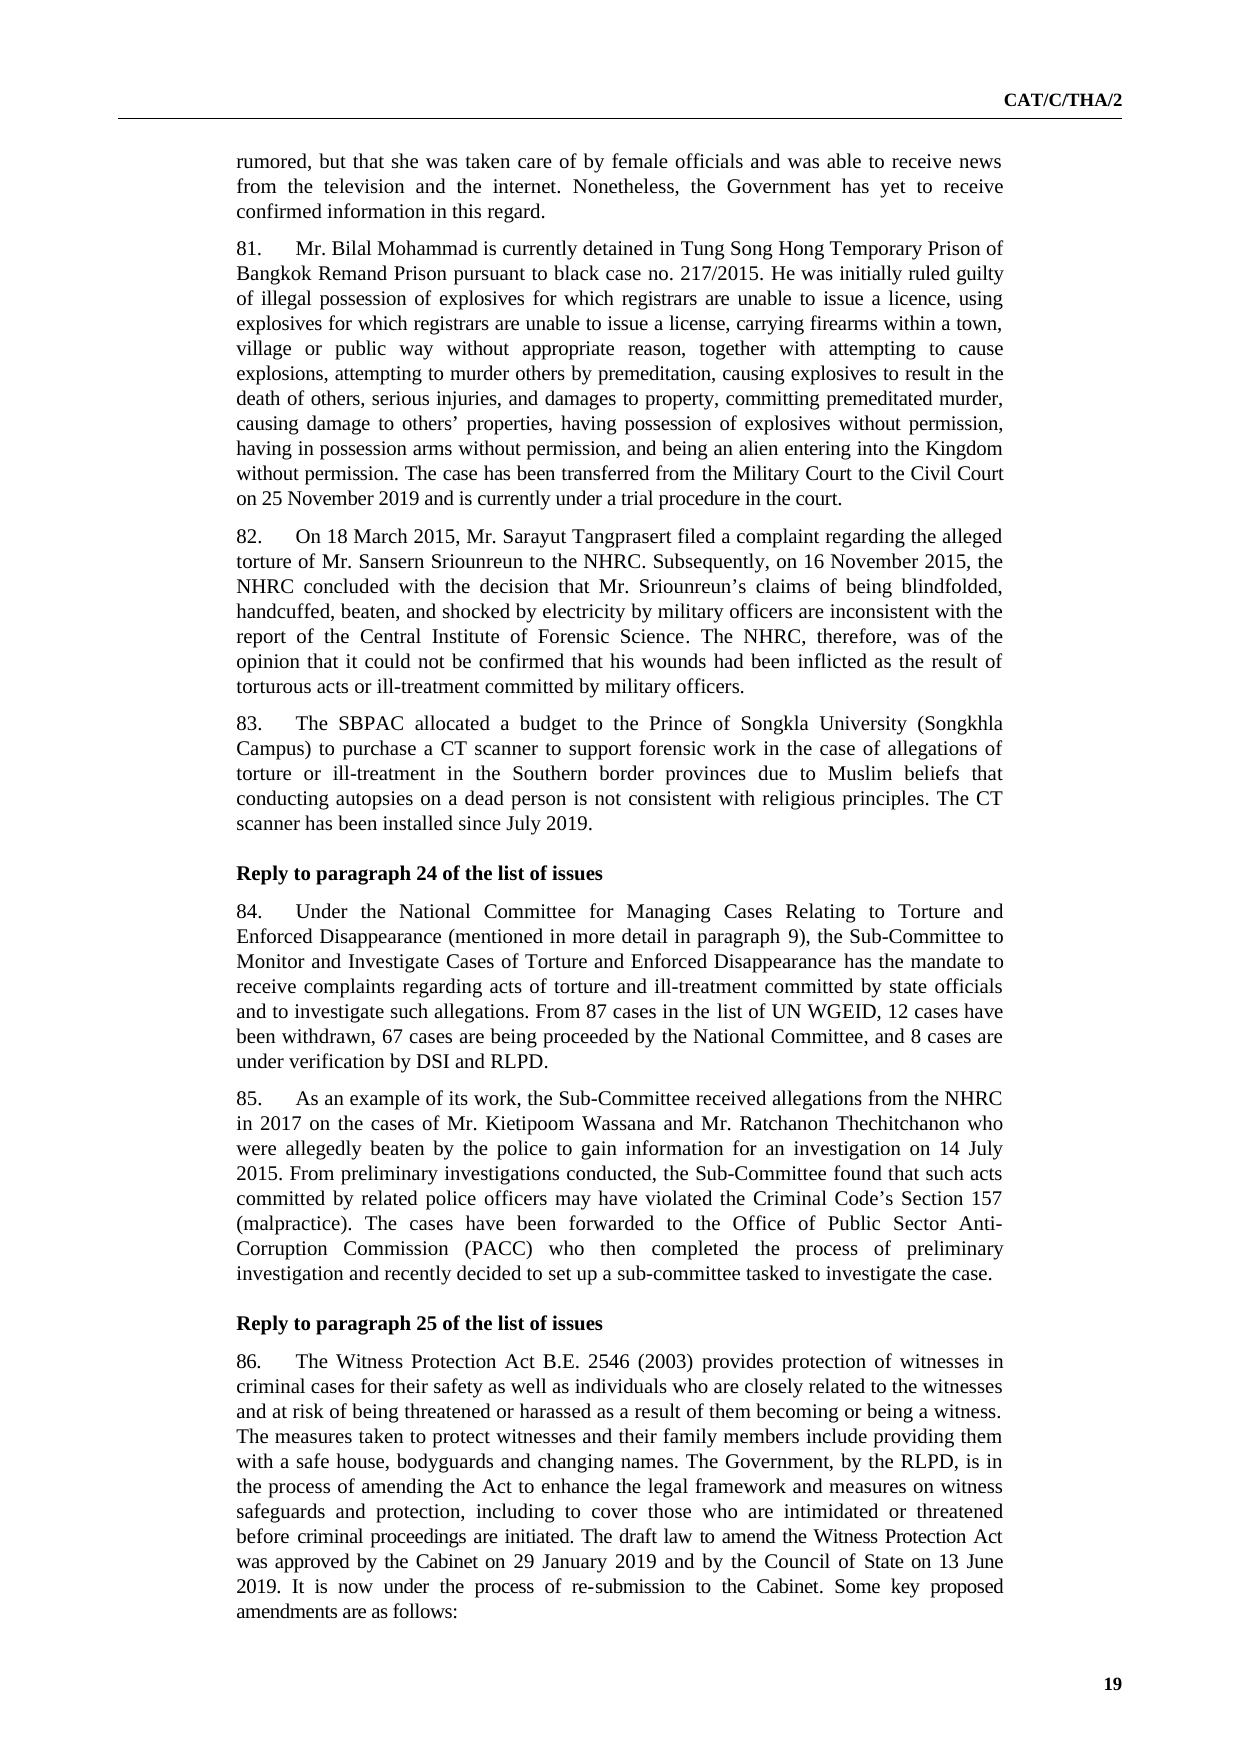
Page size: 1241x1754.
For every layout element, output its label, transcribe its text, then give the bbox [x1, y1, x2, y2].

text 82. On 18 March 2015, Mr. Sarayut Tangprasert filed a complaint regarding the alleged torture of Mr. Sansern Sriounreun to the NHRC. Subsequently, on 16 November 2015, the NHRC concluded with the decision that Mr. Sriounreun’s claims of being blindfolded, handcuffed, beaten, and shocked by electricity by military officers are inconsistent with the report of the Central Institute of Forensic Science. The NHRC, therefore, was of the opinion that it could not be confirmed that his wounds had been inflicted as the result of torturous acts or ill-treatment committed by military officers. [236, 523, 1004, 698]
text 86. The Witness Protection Act B.E. 2546 (2003) provides protection of witnesses in criminal cases for their safety as well as individuals who are closely related to the witnesses and at risk of being threatened or harassed as a result of them becoming or being a witness. The measures taken to protect witnesses and their family members include providing them with a safe house, bodyguards and changing names. The Government, by the RLPD, is in the process of amending the Act to enhance the legal framework and measures on witness safeguards and protection, including to cover those who are intimidated or threatened before criminal proceedings are initiated. The draft law to amend the Witness Protection Act was approved by the Cabinet on 29 January 2019 and by the Council of State on 13 June 2019. It is now under the process of re-submission to the Cabinet. Some key proposed amendments are as follows: [236, 1348, 1004, 1623]
text 84. Under the National Committee for Managing Cases Relating to Torture and Enforced Disappearance (mentioned in more detail in paragraph 9), the Sub-Committee to Monitor and Investigate Cases of Torture and Enforced Disappearance has the mandate to receive complaints regarding acts of torture and ill-treatment committed by state officials and to investigate such allegations. From 87 cases in the list of UN WGEID, 12 cases have been withdrawn, 67 cases are being proceeded by the National Committee, and 8 cases are under verification by DSI and RLPD. [236, 898, 1004, 1073]
text Reply to paragraph 25 of the list of issues [118, 1310, 1004, 1335]
text 83. The SBPAC allocated a budget to the Prince of Songkla University (Songkhla Campus) to purchase a CT scanner to support forensic work in the case of allegations of torture or ill-treatment in the Southern border provinces due to Muslim beliefs that conducting autopsies on a dead person is not consistent with religious principles. The CT scanner has been installed since July 2019. [236, 710, 1004, 835]
text 81. Mr. Bilal Mohammad is currently detained in Tung Song Hong Temporary Prison of Bangkok Remand Prison pursuant to black case no. 217/2015. He was initially ruled guilty of illegal possession of explosives for which registrars are unable to issue a licence, using explosives for which registrars are unable to issue a license, carrying firearms within a town, village or public way without appropriate reason, together with attempting to cause explosions, attempting to murder others by premeditation, causing explosives to result in the death of others, serious injuries, and damages to property, committing premeditated murder, causing damage to others’ properties, having possession of explosives without permission, having in possession arms without permission, and being an alien entering into the Kingdom without permission. The case has been transferred from the Military Court to the Civil Court on 25 November 2019 and is currently under a trial procedure in the court. [236, 235, 1004, 510]
text Reply to paragraph 24 of the list of issues [118, 860, 1004, 885]
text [236, 148, 1004, 223]
text 85. As an example of its work, the Sub-Committee received allegations from the NHRC in 2017 on the cases of Mr. Kietipoom Wassana and Mr. Ratchanon Thechitchanon who were allegedly beaten by the police to gain information for an investigation on 14 July 2015. From preliminary investigations conducted, the Sub-Committee found that such acts committed by related police officers may have violated the Criminal Code’s Section 157 (malpractice). The cases have been forwarded to the Office of Public Sector Anti-Corruption Commission (PACC) who then completed the process of preliminary investigation and recently decided to set up a sub-committee tasked to investigate the case. [236, 1085, 1004, 1285]
